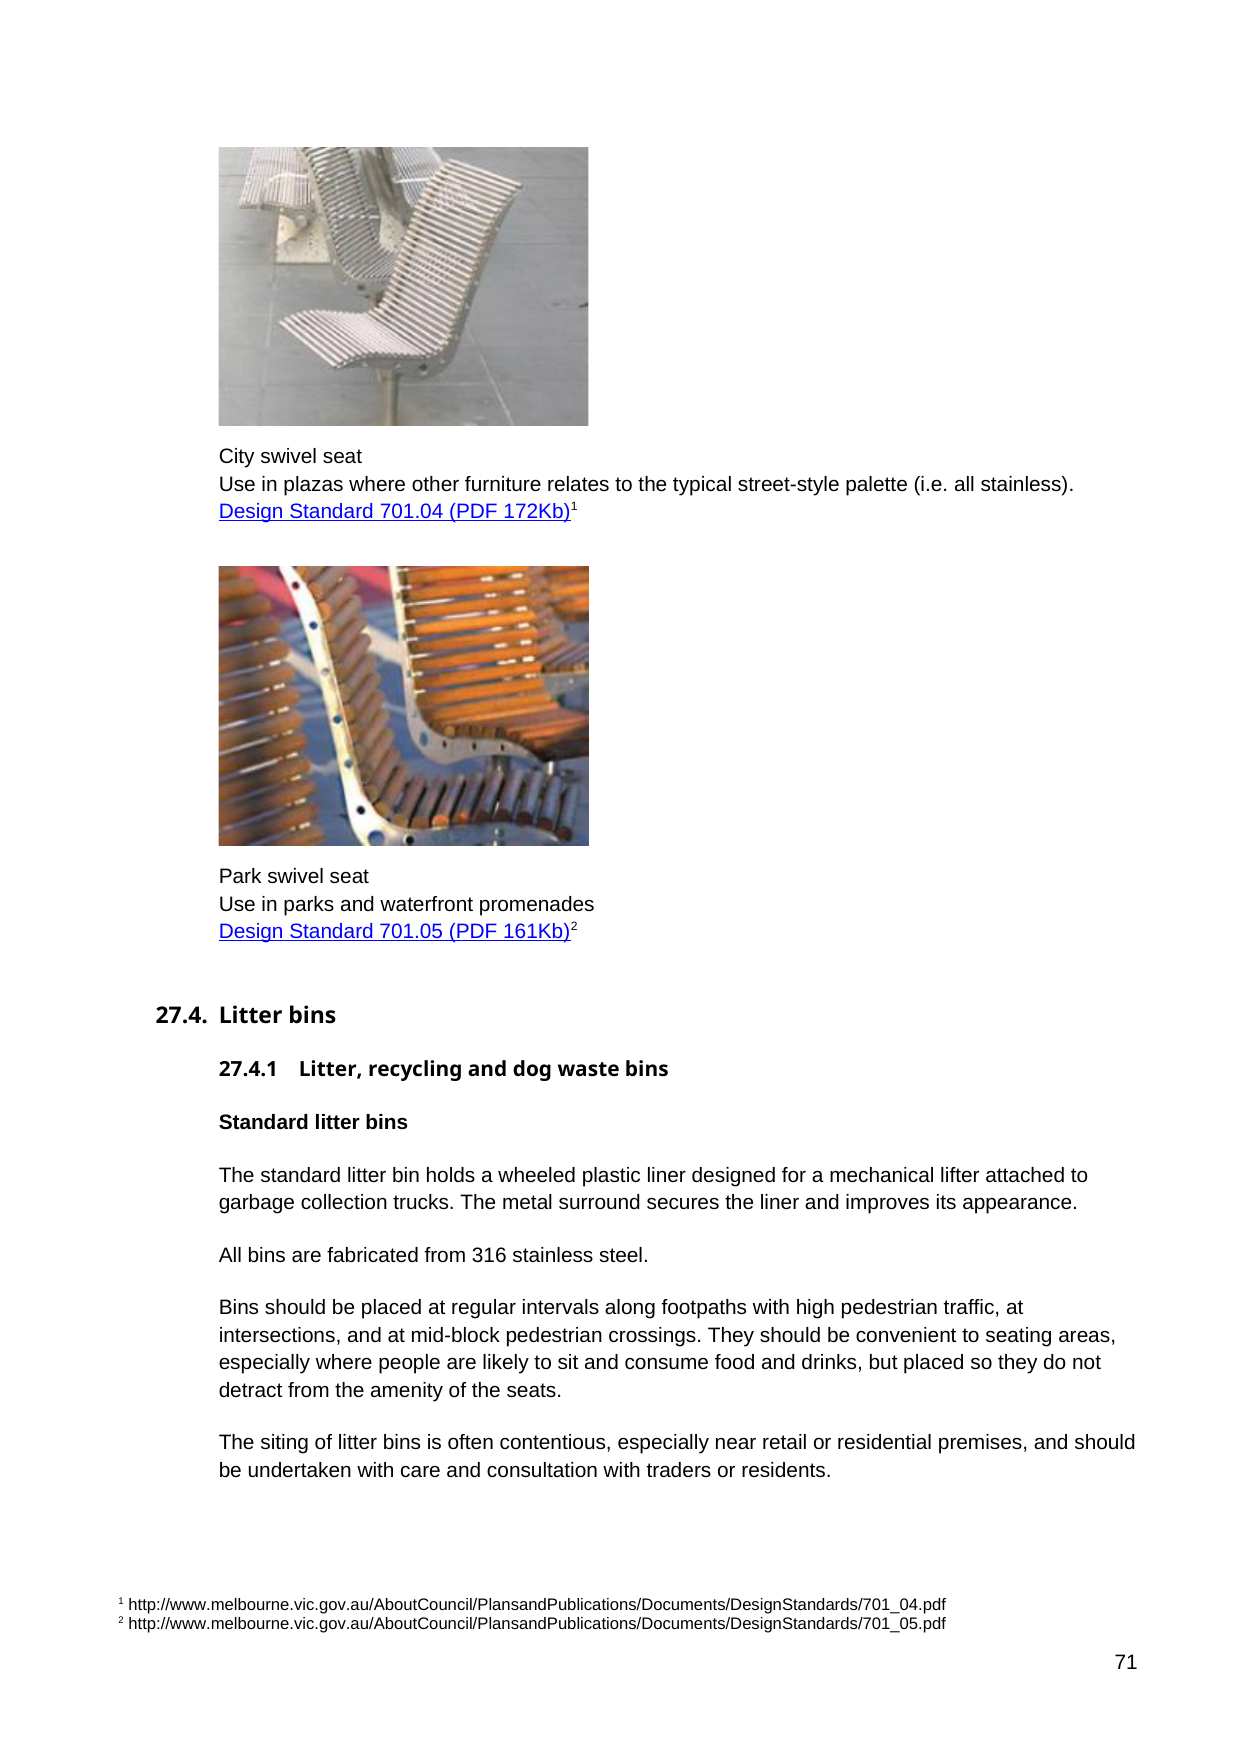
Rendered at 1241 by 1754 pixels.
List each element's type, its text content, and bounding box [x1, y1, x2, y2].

text Park swivel seat Use in parks and waterfront promenades Design Standard 701.05 (PDF 161Kb) [218, 864, 1137, 970]
text Standard litter bins [218, 1110, 1137, 1134]
subtitle Litter bins [155, 999, 1137, 1030]
picture [218, 147, 589, 426]
text The standard litter bin holds a wheeled plastic liner designed for a mechanical lifter attached to garbage collection trucks. The metal surround secures the liner and improves its appearance. [218, 1162, 1137, 1214]
text All bins are fabricated from 316 stainless steel. [218, 1242, 1137, 1266]
text Bins should be placed at regular intervals along footpaths with high pedestrian traffic, at intersections, and at mid-block pedestrian crossings. They should be convenient to seating areas, especially where people are likely to sit and consume food and drinks, but placed so they do not detract from the amenity of the seats. [218, 1295, 1137, 1401]
picture [218, 566, 589, 846]
subtitle Litter, recycling and dog waste bins [218, 1054, 1137, 1082]
text City swivel seat Use in plazas where other furniture relates to the typical street-style palette (i.e. all stainless). Design Standard 701.04 (PDF 172Kb) [218, 444, 1137, 551]
text The siting of litter bins is often contentious, especially near retail or residential premises, and should be undertaken with care and consultation with traders or residents. [218, 1430, 1137, 1481]
